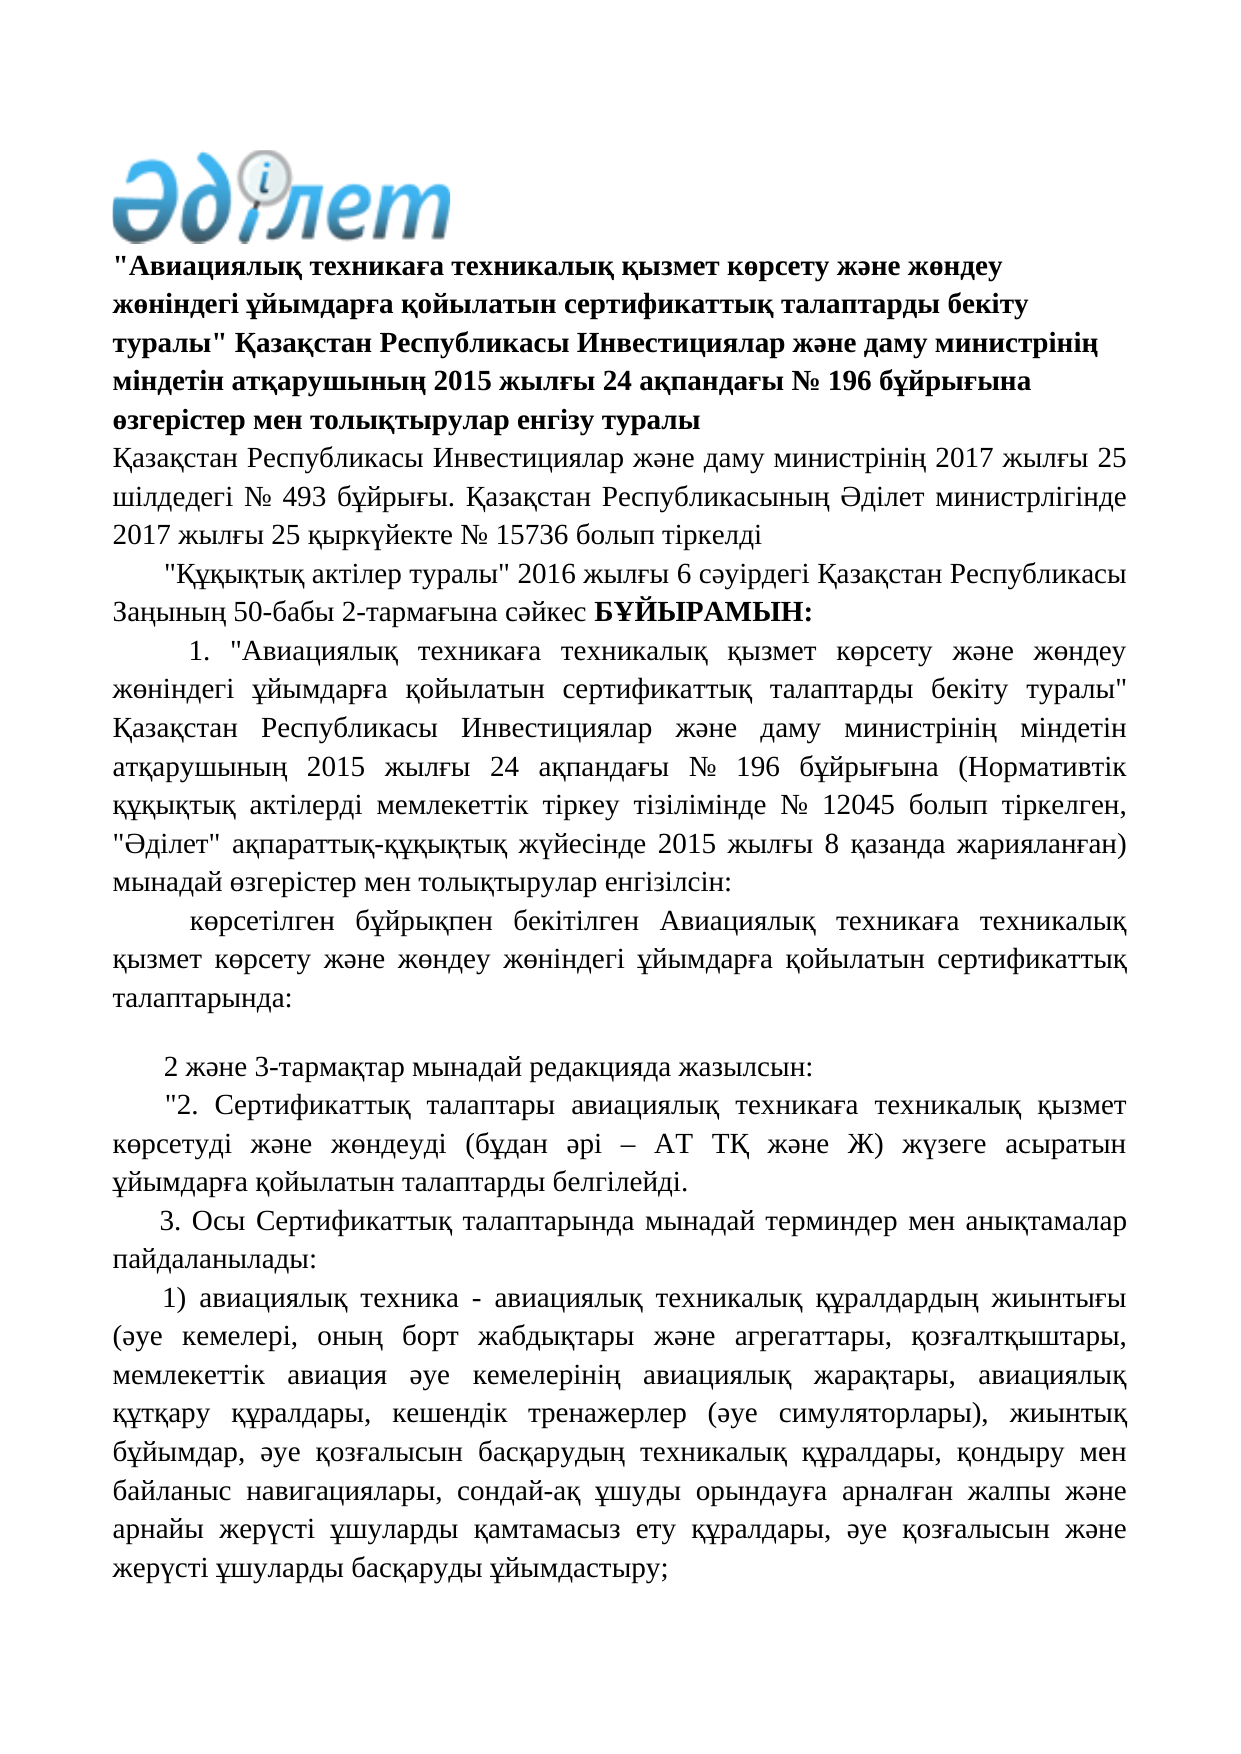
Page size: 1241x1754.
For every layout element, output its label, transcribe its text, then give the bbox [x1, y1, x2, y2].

picture [112, 150, 451, 244]
text Қазақстан Республикасы Инвестициялар және даму министрінің 2017 жылғы 25 шілдедегі № 493 бұйрығы. Қазақстан Республикасының Әділет министрлігінде 2017 жылғы 25 қыркүйекте № 15736 болып тіркелді [112, 440, 1128, 551]
text "Құқықтық актілер туралы" 2016 жылғы 6 сәуірдегі Қазақстан Республикасы Заңының 50-бабы 2-тармағына сәйкес БҰЙЫРАМЫН: [112, 556, 1128, 628]
text 3. Осы Сертификаттық талаптарында мынадай терминдер мен анықтамалар пайдаланылады: [112, 1203, 1128, 1275]
text көрсетілген бұйрықпен бекітілген Авиациялық техникаға техникалық қызмет көрсету және жөндеу жөніндегі ұйымдарға қойылатын сертификаттық талаптарында: [112, 903, 1128, 1013]
text 2 және 3-тармақтар мынадай редакцияда жазылсын: [112, 1049, 1128, 1082]
text 1) авиациялық техника - авиациялық техникалық құралдардың жиынтығы (әуе кемелері, оның борт жабдықтары және агрегаттары, қозғалтқыштары, мемлекеттік авиация әуе кемелерінің авиациялық жарақтары, авиациялық құтқару құралдары, кешендік тренажерлер (әуе симуляторлары), жиынтық бұйымдар, әуе қозғалысын басқарудың техникалық құралдары, қондыру мен байланыс навигациялары, сондай-ақ ұшуды орындауға арналған жалпы және арнайы жерүсті ұшуларды қамтамасыз ету құралдары, әуе қозғалысын және жерүсті ұшуларды басқаруды ұйымдастыру; [112, 1280, 1128, 1583]
text "Авиациялық техникаға техникалық қызмет көрсету және жөндеу жөніндегі ұйымдарға қойылатын сертификаттық талаптарды бекіту туралы" Қазақстан Республикасы Инвестициялар және даму министрінің міндетін атқарушының 2015 жылғы 24 ақпандағы № 196 бұйрығына өзгерістер мен толықтырулар енгізу туралы [112, 248, 1128, 435]
text "2. Сертификаттық талаптары авиациялық техникаға техникалық қызмет көрсетуді және жөндеуді (бұдан әрі – АТ ТҚ және Ж) жүзеге асыратын ұйымдарға қойылатын талаптарды белгілейді. [112, 1087, 1128, 1198]
text 1. "Авиациялық техникаға техникалық қызмет көрсету және жөндеу жөніндегі ұйымдарға қойылатын сертификаттық талаптарды бекіту туралы" Қазақстан Республикасы Инвестициялар және даму министрінің міндетін атқарушының 2015 жылғы 24 ақпандағы № 196 бұйрығына (Нормативтік құқықтық актілерді мемлекеттік тіркеу тізілімінде № 12045 болып тіркелген, "Әділет" ақпараттық-құқықтық жүйесінде 2015 жылғы 8 қазанда жарияланған) мынадай өзгерістер мен толықтырулар енгізілсін: [112, 633, 1128, 898]
